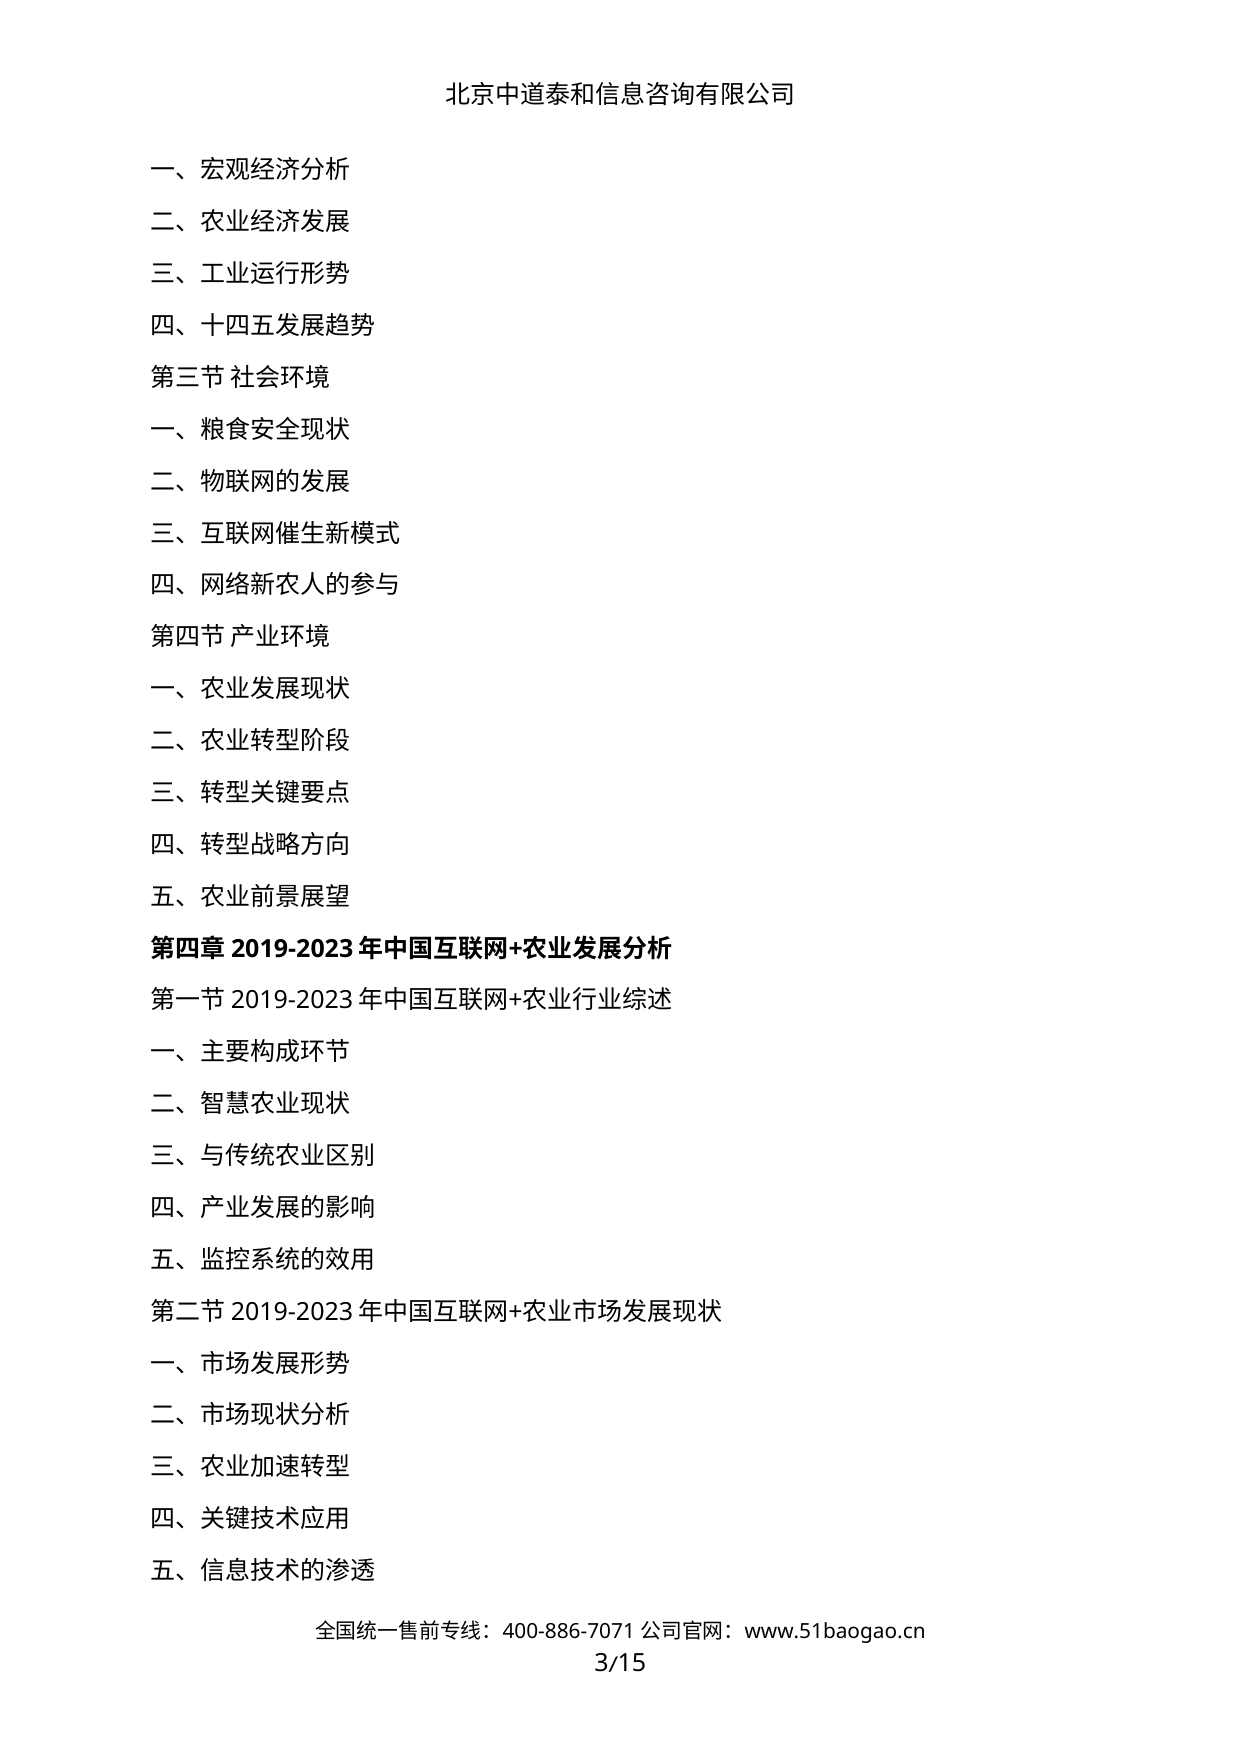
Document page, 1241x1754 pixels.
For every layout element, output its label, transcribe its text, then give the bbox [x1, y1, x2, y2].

text 五、信息技术的渗透 [150, 1551, 1090, 1587]
text 二、农业转型阶段 [150, 721, 1090, 757]
text 第三节 社会环境 [150, 357, 1090, 394]
text 一、农业发展现状 [150, 669, 1090, 705]
text 三、互联网催生新模式 [150, 513, 1090, 549]
text 第四章 2019-2023年中国互联网+农业发展分析 [150, 928, 1090, 964]
text 一、市场发展形势 [150, 1343, 1090, 1379]
text 第二节 2019-2023年中国互联网+农业市场发展现状 [150, 1291, 1090, 1327]
text 三、与传统农业区别 [150, 1136, 1090, 1172]
text 三、农业加速转型 [150, 1447, 1090, 1483]
text 一、主要构成环节 [150, 1032, 1090, 1068]
text 四、网络新农人的参与 [150, 565, 1090, 601]
text 二、市场现状分析 [150, 1395, 1090, 1431]
text 三、工业运行形势 [150, 254, 1090, 290]
text 第一节 2019-2023年中国互联网+农业行业综述 [150, 980, 1090, 1016]
text 二、物联网的发展 [150, 461, 1090, 497]
text 一、宏观经济分析 [150, 150, 1090, 186]
text 二、智慧农业现状 [150, 1084, 1090, 1120]
text 三、转型关键要点 [150, 772, 1090, 809]
text 四、十四五发展趋势 [150, 306, 1090, 342]
text 二、农业经济发展 [150, 202, 1090, 238]
text 一、粮食安全现状 [150, 409, 1090, 446]
text 五、监控系统的效用 [150, 1239, 1090, 1276]
text 第四节 产业环境 [150, 617, 1090, 653]
text 四、关键技术应用 [150, 1499, 1090, 1535]
text 四、转型战略方向 [150, 824, 1090, 861]
text 四、产业发展的影响 [150, 1187, 1090, 1224]
text 五、农业前景展望 [150, 876, 1090, 912]
